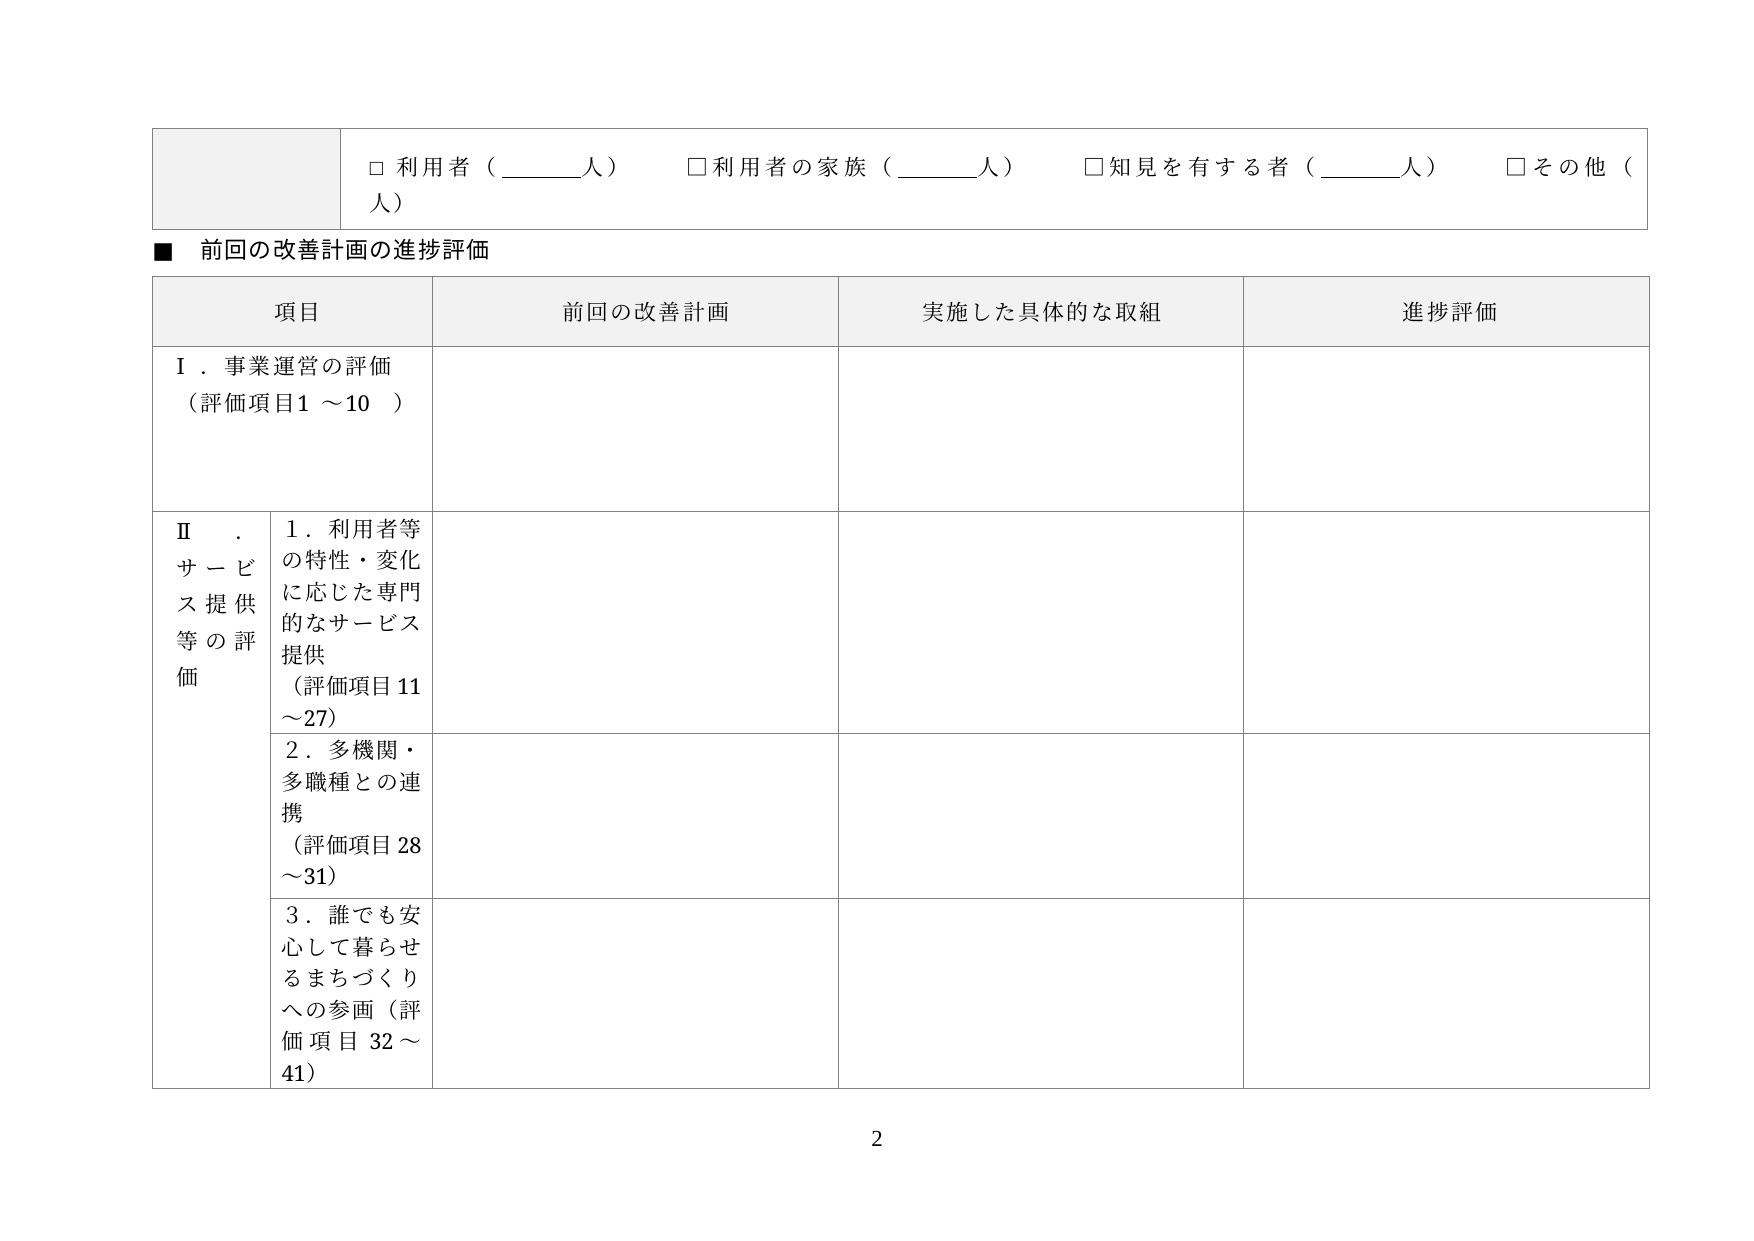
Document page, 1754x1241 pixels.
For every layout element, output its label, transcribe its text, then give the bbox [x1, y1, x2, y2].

table_cell [839, 899, 1243, 1087]
table_cell [1244, 734, 1649, 897]
text ■ 前回の改善計画の進捗評価 [152, 230, 1602, 267]
table_header 前回の改善計画 [433, 277, 838, 346]
table_cell Ⅱ．サービス提供等の評価 [153, 512, 270, 1087]
table_cell [433, 512, 838, 732]
table_header 項目 [153, 277, 432, 346]
table_cell [839, 734, 1243, 897]
table_cell Ⅰ．事業運営の評価 （評価項目1～10） [153, 347, 432, 511]
table_header 進捗評価 [1244, 277, 1649, 346]
table_cell 出席者（内訳） [153, 129, 340, 229]
table_cell [839, 347, 1243, 511]
table_cell [839, 512, 1243, 732]
table_cell [433, 347, 838, 511]
table_cell [433, 734, 838, 897]
table_cell ２．多機関・多職種との連携 （評価項目28～31） [271, 734, 432, 897]
table_cell [1244, 512, 1649, 732]
table_cell [433, 899, 838, 1087]
table_cell [1244, 899, 1649, 1087]
table_header 実施した具体的な取組 [839, 277, 1243, 346]
table_cell [1244, 347, 1649, 511]
table_cell １．利用者等の特性・変化に応じた専門的なサービス提供 （評価項目11～27） [271, 512, 432, 732]
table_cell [341, 129, 1647, 229]
table_cell ３．誰でも安心して暮らせるまちづくりへの参画（評価項目32～41） [271, 899, 432, 1087]
